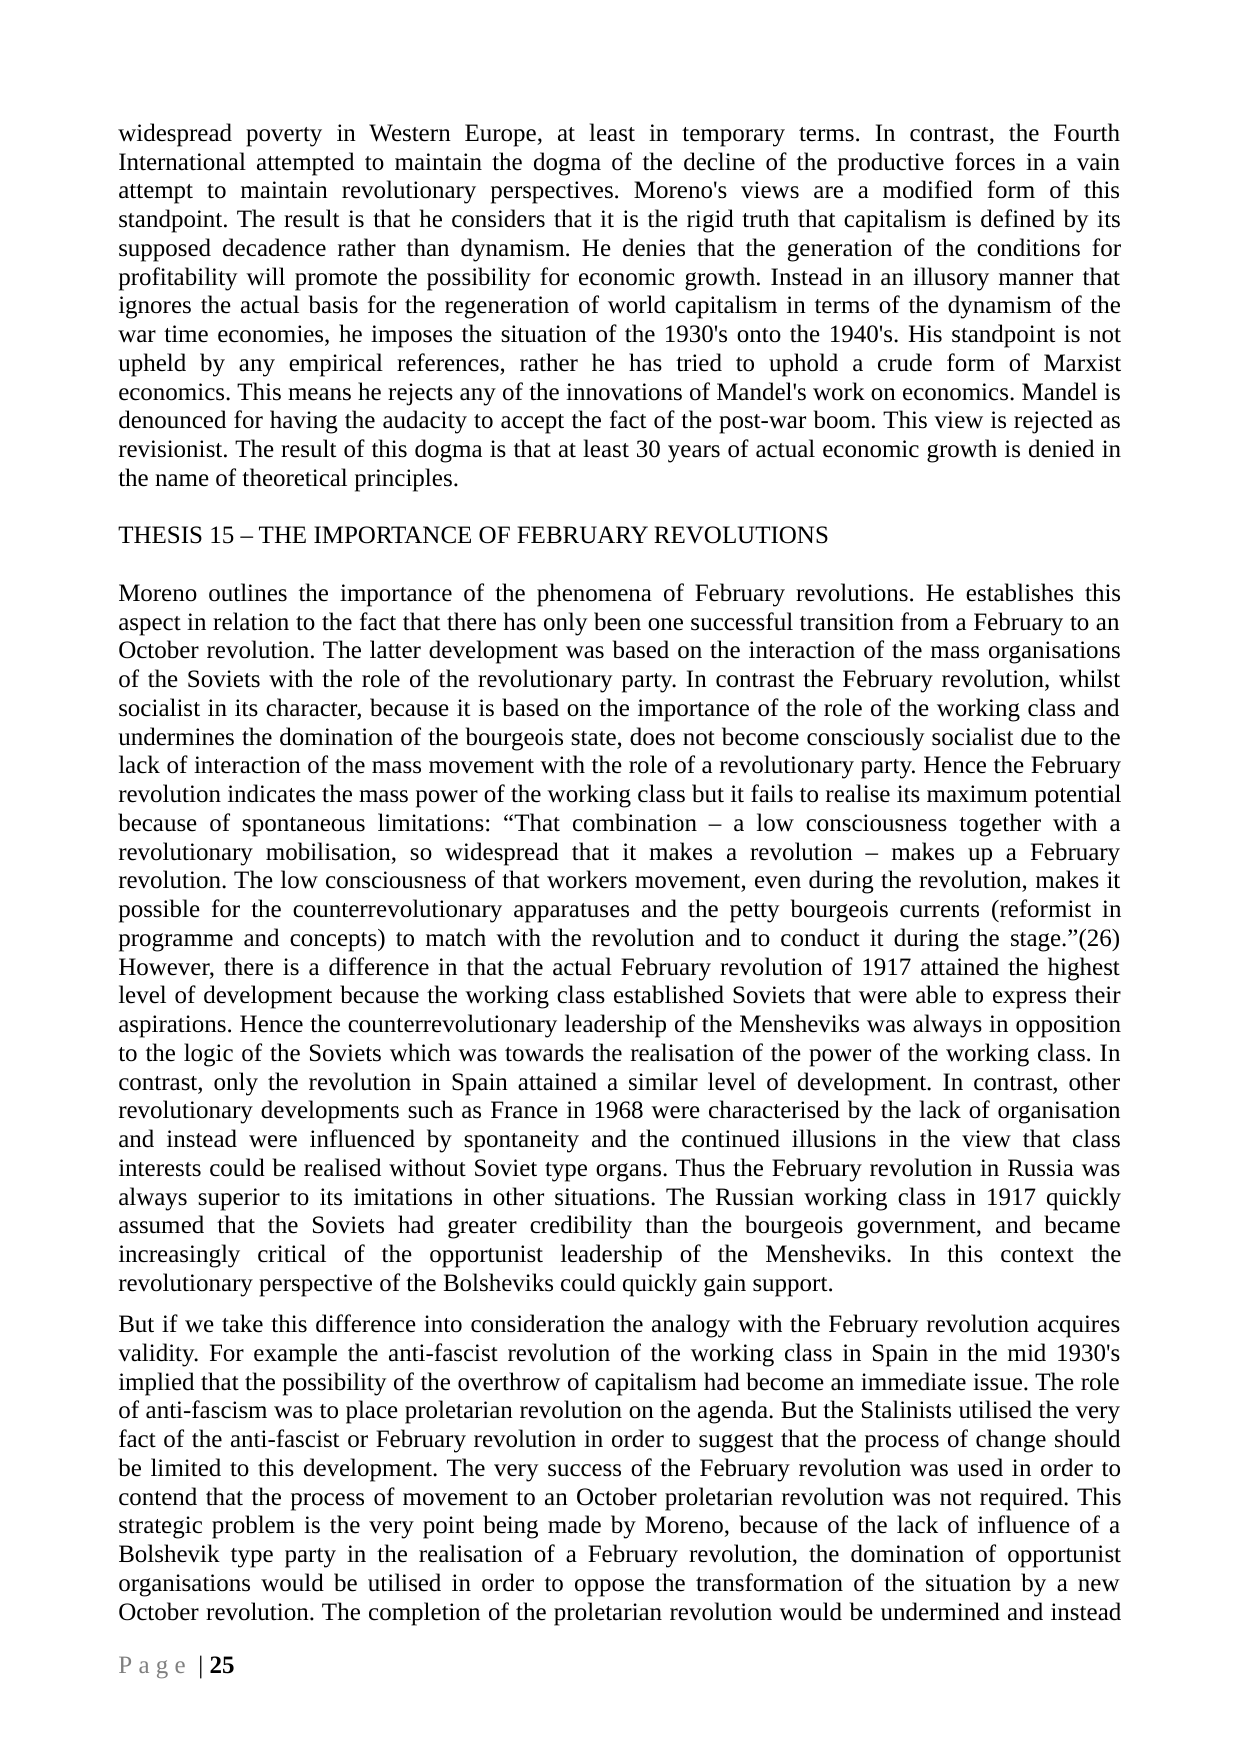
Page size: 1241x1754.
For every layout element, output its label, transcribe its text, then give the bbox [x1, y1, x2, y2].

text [118, 1309, 1122, 1626]
text THESIS 15 – THE IMPORTANCE OF FEBRUARY REVOLUTIONS [118, 521, 1122, 549]
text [118, 118, 1122, 492]
text Moreno outlines the importance of the phenomena of February revolutions. He establishes this aspect in relation to the fact that there has only been one successful transition from a February to an October revolution. The latter development was based on the interaction of the mass organisations of the Soviets with the role of the revolutionary party. In contrast the February revolution, whilst socialist in its character, because it is based on the importance of the role of the working class and undermines the domination of the bourgeois state, does not become consciously socialist due to the lack of interaction of the mass movement with the role of a revolutionary party. Hence the February revolution indicates the mass power of the working class but it fails to realise its maximum potential because of spontaneous limitations: “That combination – a low consciousness together with a revolutionary mobilisation, so widespread that it makes a revolution – makes up a February revolution. The low consciousness of that workers movement, even during the revolution, makes it possible for the counterrevolutionary apparatuses and the petty bourgeois currents (reformist in programme and concepts) to match with the revolution and to conduct it during the stage.”(26) However, there is a difference in that the actual February revolution of 1917 attained the highest level of development because the working class established Soviets that were able to express their aspirations. Hence the counterrevolutionary leadership of the Mensheviks was always in opposition to the logic of the Soviets which was towards the realisation of the power of the working class. In contrast, only the revolution in Spain attained a similar level of development. In contrast, other revolutionary developments such as France in 1968 were characterised by the lack of organisation and instead were influenced by spontaneity and the continued illusions in the view that class interests could be realised without Soviet type organs. Thus the February revolution in Russia was always superior to its imitations in other situations. The Russian working class in 1917 quickly assumed that the Soviets had greater credibility than the bourgeois government, and became increasingly critical of the opportunist leadership of the Mensheviks. In this context the revolutionary perspective of the Bolsheviks could quickly gain support. [118, 578, 1122, 1297]
